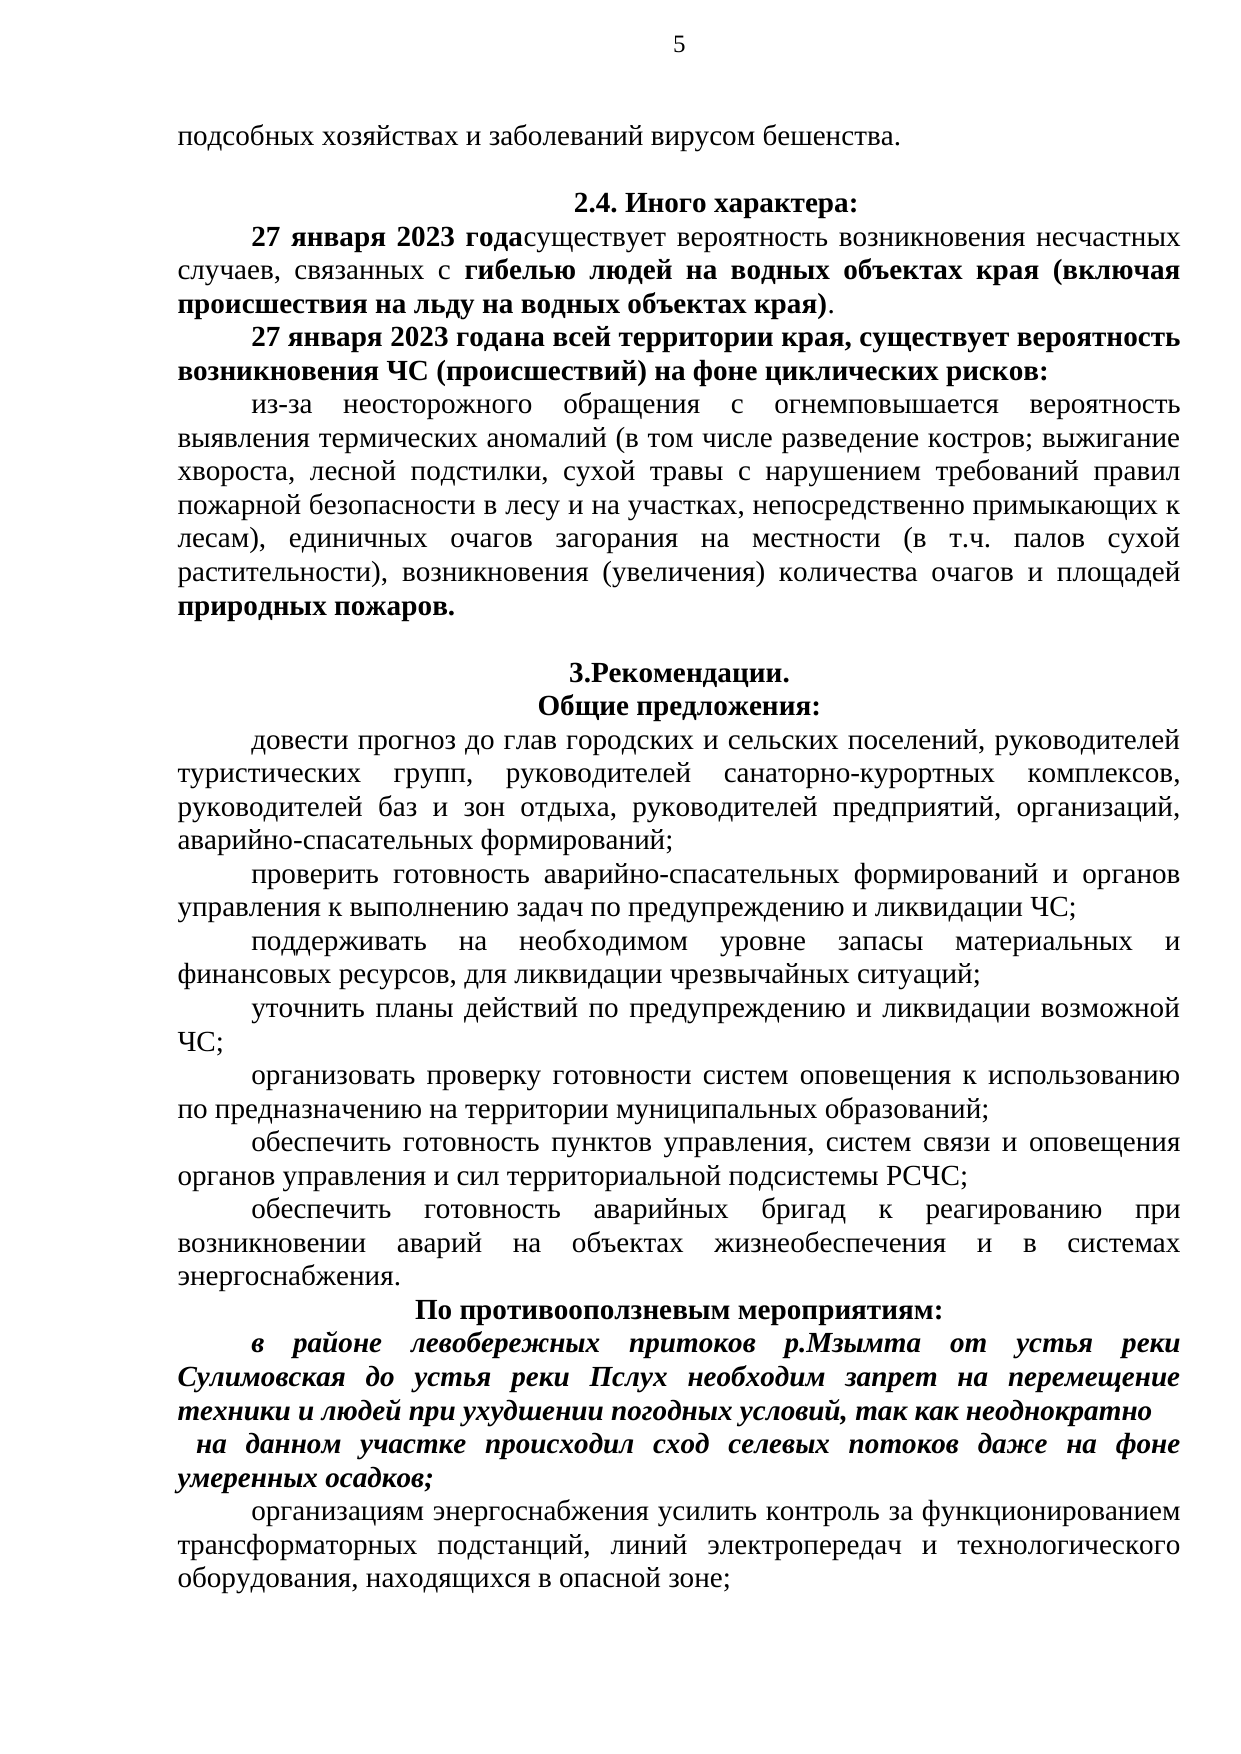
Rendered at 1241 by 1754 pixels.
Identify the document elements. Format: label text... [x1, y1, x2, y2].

text уточнить планы действий по предупреждению и ликвидации возможной ЧС; [177, 990, 1181, 1057]
text организовать проверку готовности систем оповещения к использованию по предназначению на территории муниципальных образований; [177, 1057, 1181, 1124]
text поддерживать на необходимом уровне запасы материальных и финансовых ресурсов, для ликвидации чрезвычайных ситуаций; [177, 923, 1181, 990]
text довести прогноз до глав городских и сельских поселений, руководителей туристических групп, руководителей санаторно-курортных комплексов, руководителей баз и зон отдыха, руководителей предприятий, организаций, аварийно-спасательных формирований; [177, 722, 1181, 856]
text проверить готовность аварийно-спасательных формирований и органов управления к выполнению задач по предупреждению и ликвидации ЧС; [177, 856, 1181, 923]
text 3.Рекомендации. [177, 655, 1181, 688]
text Общие предложения: [177, 688, 1181, 722]
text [177, 118, 1181, 152]
text По противооползневым мероприятиям: [177, 1292, 1181, 1326]
text на данном участке происходил сход селевых потоков даже на фоне умеренных осадков; [177, 1426, 1181, 1493]
text 27 января 2023 годана всей территории края, существует вероятность возникновения ЧС (происшествий) на фоне циклических рисков: [177, 319, 1181, 386]
text организациям энергоснабжения усилить контроль за функционированием трансформаторных подстанций, линий электропередач и технологического оборудования, находящихся в опасной зоне; [177, 1493, 1181, 1594]
text из-за неосторожного обращения с огнемповышается вероятность выявления термических аномалий (в том числе разведение костров; выжигание хвороста, лесной подстилки, сухой травы с нарушением требований правил пожарной безопасности в лесу и на участках, непосредственно примыкающих к лесам), единичных очагов загорания на местности (в т.ч. палов сухой растительности), возникновения (увеличения) количества очагов и площадей природных пожаров. [177, 386, 1181, 621]
text 27 января 2023 годасуществует вероятность возникновения несчастных случаев, связанных с гибелью людей на водных объектах края (включая происшествия на льду на водных объектах края). [177, 219, 1181, 319]
text 2.4. Иного характера: [177, 185, 1181, 219]
text обеспечить готовность аварийных бригад к реагированию при возникновении аварий на объектах жизнеобеспечения и в системах энергоснабжения. [177, 1191, 1181, 1292]
text в районе левобережных притоков р.Мзымта от устья реки Сулимовская до устья реки Пслух необходим запрет на перемещение техники и людей при ухудшении погодных условий, так как неоднократно [177, 1326, 1181, 1426]
text обеспечить готовность пунктов управления, систем связи и оповещения органов управления и сил территориальной подсистемы РСЧС; [177, 1124, 1181, 1191]
